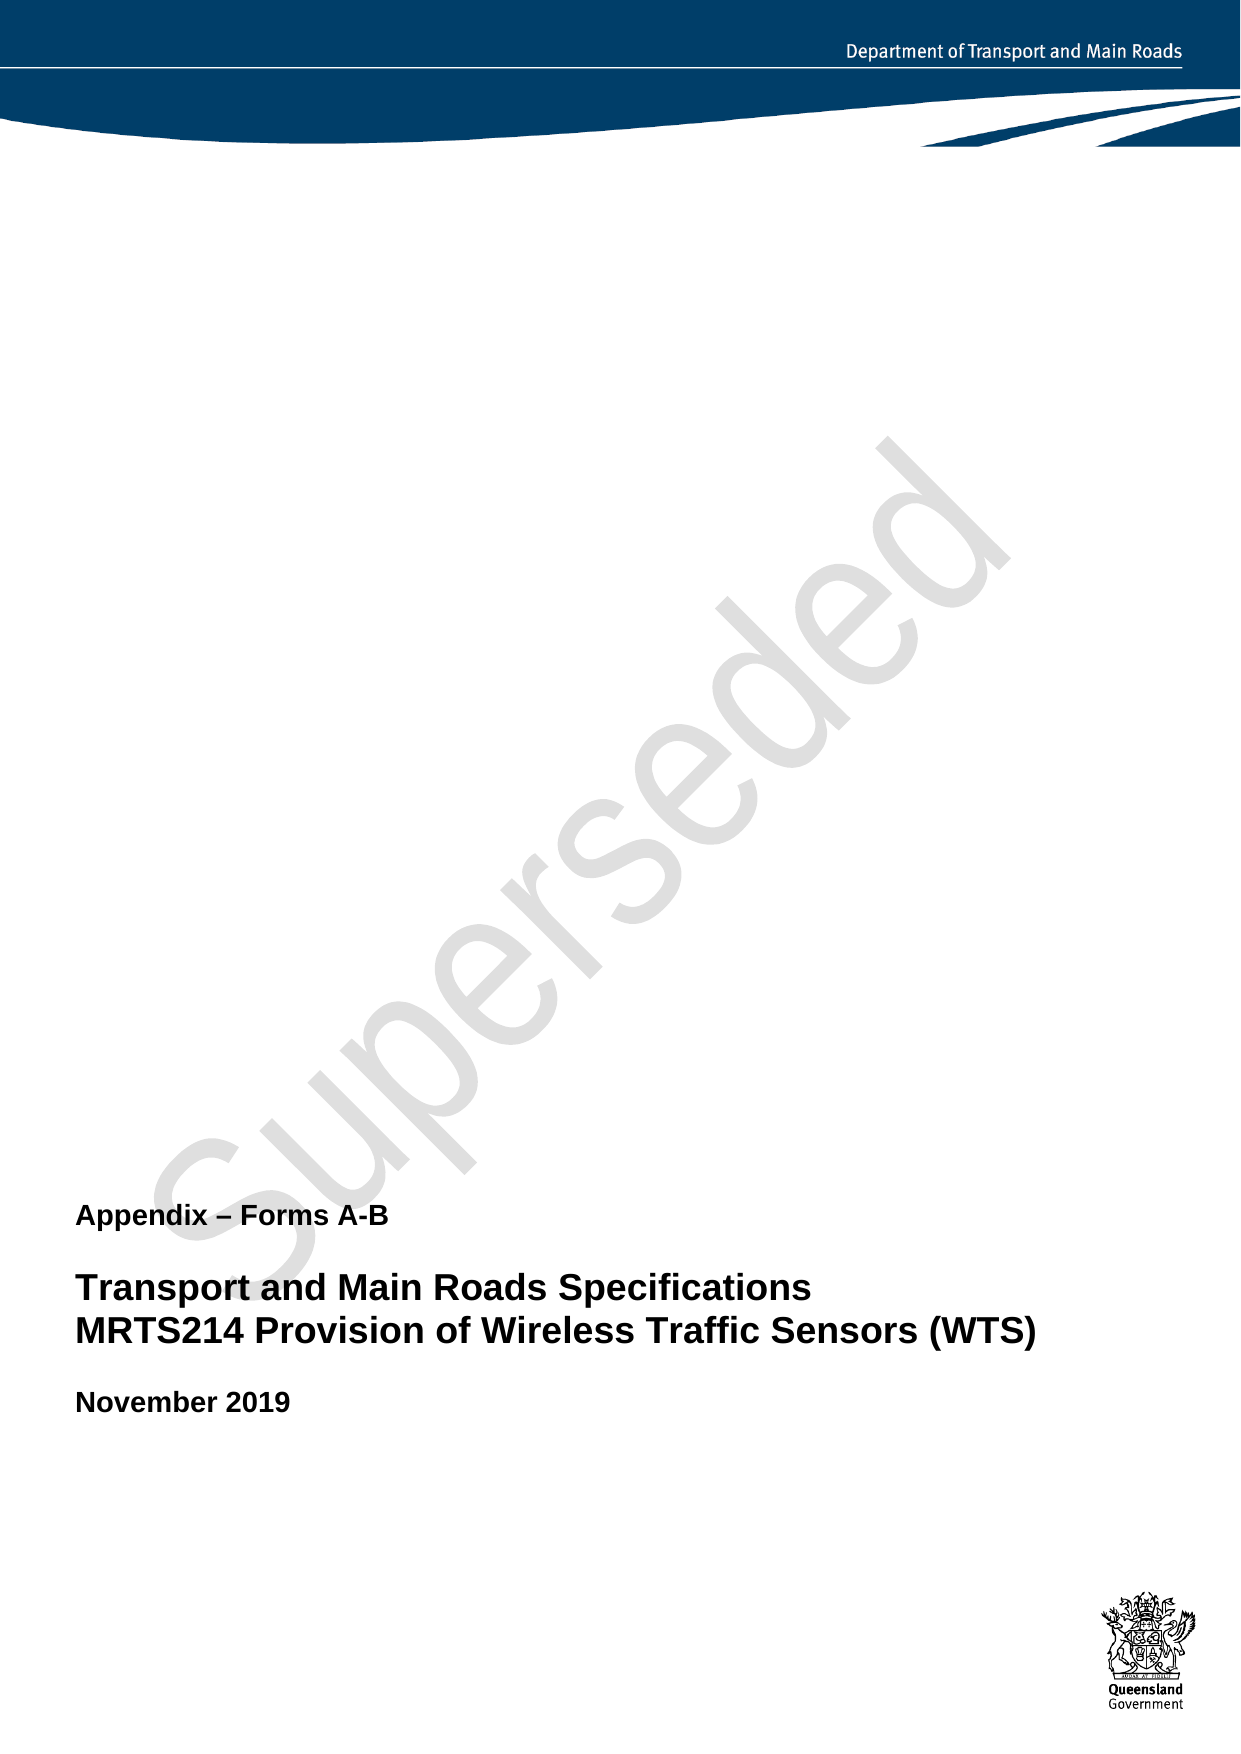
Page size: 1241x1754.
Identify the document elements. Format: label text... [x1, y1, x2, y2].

picture [0, 0, 1241, 1744]
subtitle November 2019 [75, 1385, 1092, 1418]
title MRTS214 Provision of Wireless Traffic Sensors (WTS) [75, 1308, 1092, 1351]
subtitle Appendix – Forms A-B [75, 1198, 1092, 1231]
title Transport and Main Roads Specifications [75, 1265, 1092, 1308]
